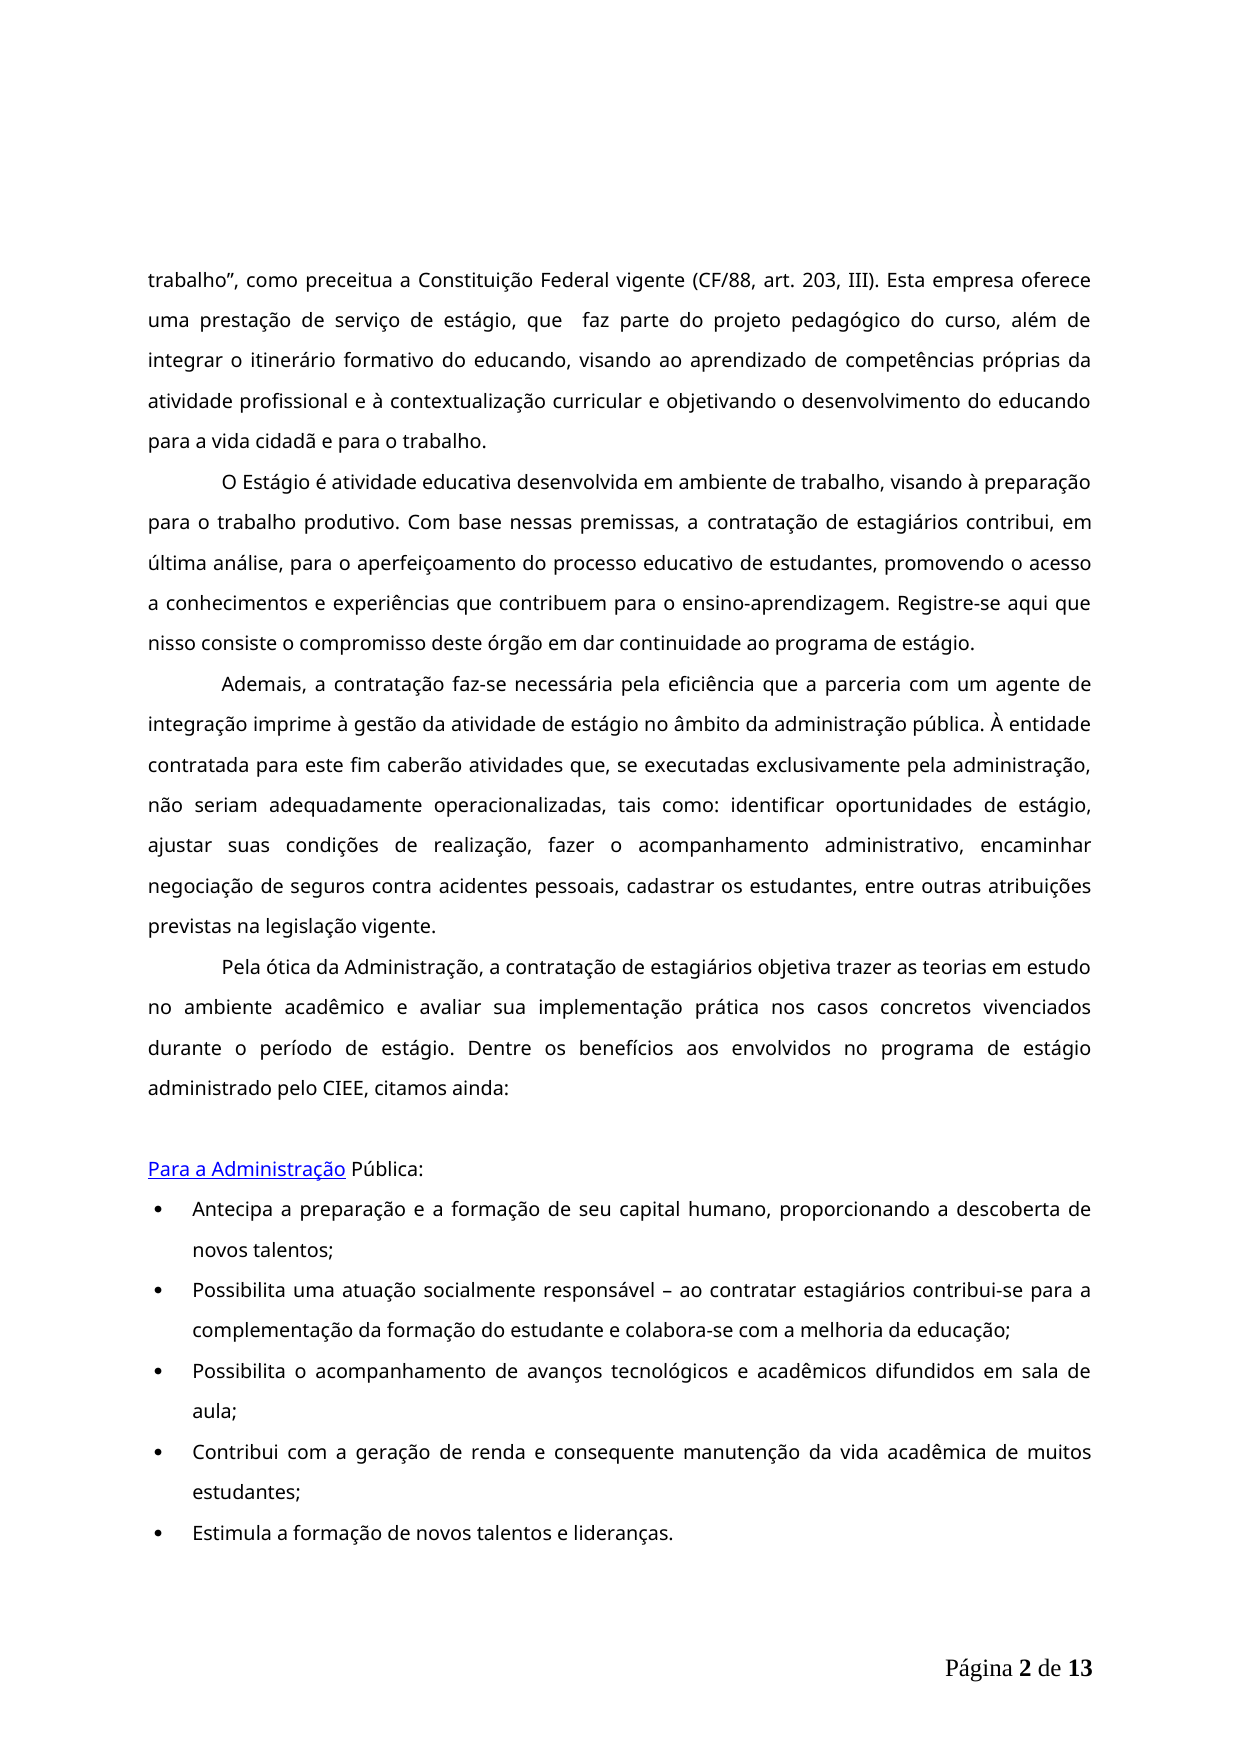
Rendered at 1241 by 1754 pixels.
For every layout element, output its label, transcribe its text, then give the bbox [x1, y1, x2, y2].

list Possibilita o acompanhamento de avanços tecnológicos e acadêmicos difundidos em sala de aula; [154, 1357, 1092, 1424]
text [148, 266, 1092, 454]
list Possibilita uma atuação socialmente responsável – ao contratar estagiários contribui-se para a complementação da formação do estudante e colabora-se com a melhoria da educação; [154, 1276, 1092, 1344]
list Antecipa a preparação e a formação de seu capital humano, proporcionando a descoberta de novos talentos; [154, 1195, 1092, 1263]
text O Estágio é atividade educativa desenvolvida em ambiente de trabalho, visando à preparação para o trabalho produtivo. Com base nessas premissas, a contratação de estagiários contribui, em última análise, para o aperfeiçoamento do processo educativo de estudantes, promovendo o acesso a conhecimentos e experiências que contribuem para o ensino-aprendizagem. Registre-se aqui que nisso consiste o compromisso deste órgão em dar continuidade ao programa de estágio. [148, 468, 1092, 657]
text Ademais, a contratação faz-se necessária pela eficiência que a parceria com um agente de integração imprime à gestão da atividade de estágio no âmbito da administração pública. À entidade contratada para este fim caberão atividades que, se executadas exclusivamente pela administração, não seriam adequadamente operacionalizadas, tais como: identificar oportunidades de estágio, ajustar suas condições de realização, fazer o acompanhamento administrativo, encaminhar negociação de seguros contra acidentes pessoais, cadastrar os estudantes, entre outras atribuições previstas na legislação vigente. [148, 670, 1092, 939]
text Pela ótica da Administração, a contratação de estagiários objetiva trazer as teorias em estudo no ambiente acadêmico e avaliar sua implementação prática nos casos concretos vivenciados durante o período de estágio. Dentre os benefícios aos envolvidos no programa de estágio administrado pelo CIEE, citamos ainda: [148, 953, 1092, 1101]
list Contribui com a geração de renda e consequente manutenção da vida acadêmica de muitos estudantes; [154, 1438, 1092, 1505]
list Estimula a formação de novos talentos e lideranças. [154, 1519, 1092, 1546]
text Para a Administração Pública: [148, 1155, 1092, 1182]
